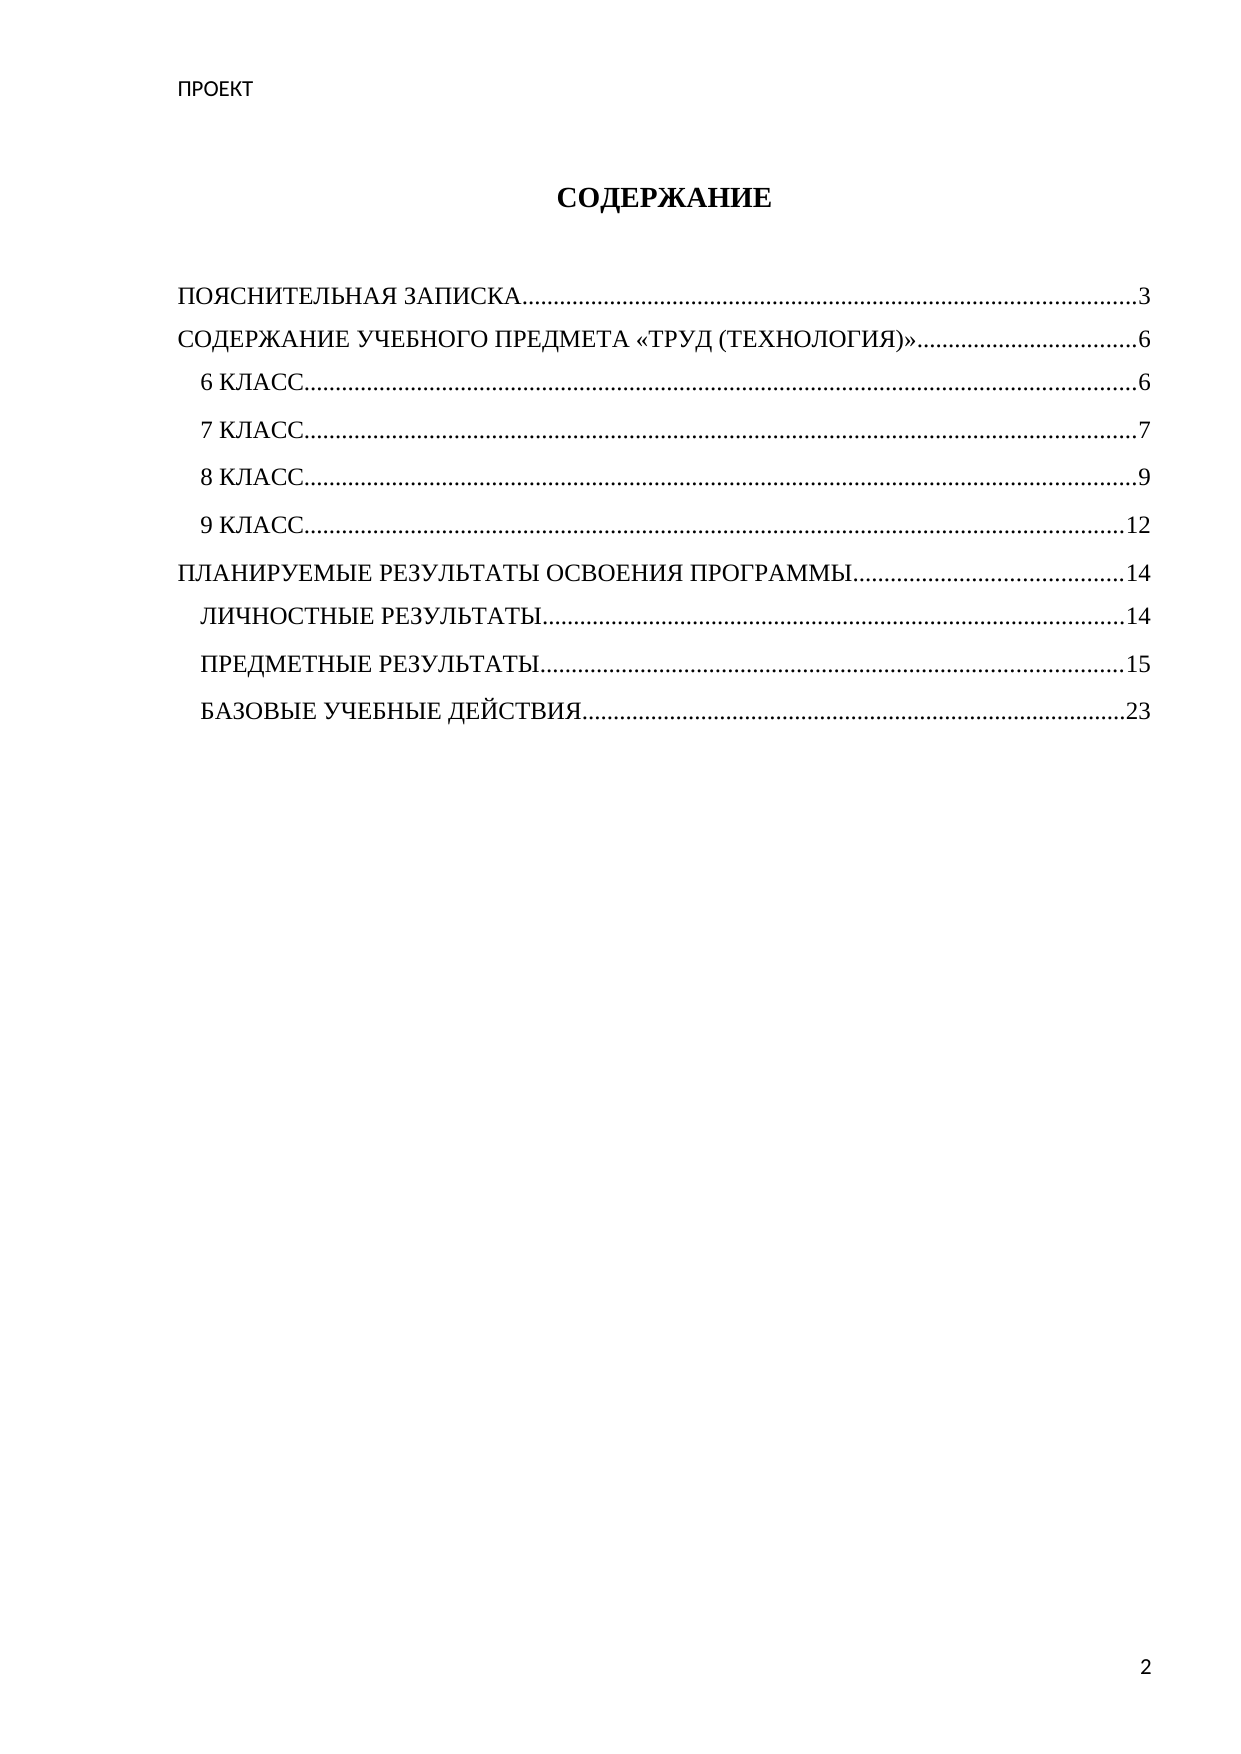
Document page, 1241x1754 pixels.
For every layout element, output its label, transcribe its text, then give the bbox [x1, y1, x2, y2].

text ЛИЧНОСТНЫЕ РЕЗУЛЬТАТЫ 14 [200, 601, 1152, 630]
subtitle СОДЕРЖАНИЕ [177, 180, 1152, 214]
text ПЛАНИРУЕМЫЕ РЕЗУЛЬТАТЫ ОСВОЕНИЯ ПРОГРАММЫ 14 [177, 558, 1152, 587]
text 7 КЛАСС 7 [200, 415, 1152, 443]
text 6 КЛАСС 6 [200, 367, 1152, 396]
text БАЗОВЫЕ УЧЕБНЫЕ ДЕЙСТВИЯ 23 [200, 696, 1152, 725]
text ПОЯСНИТЕЛЬНАЯ ЗАПИСКА 3 [177, 281, 1152, 309]
text СОДЕРЖАНИЕ УЧЕБНОГО ПРЕДМЕТА «ТРУД (ТЕХНОЛОГИЯ)» 6 [177, 324, 1152, 353]
text 9 КЛАСС 12 [200, 510, 1152, 539]
text 8 КЛАСС 9 [200, 462, 1152, 491]
text ПРЕДМЕТНЫЕ РЕЗУЛЬТАТЫ 15 [200, 649, 1152, 677]
